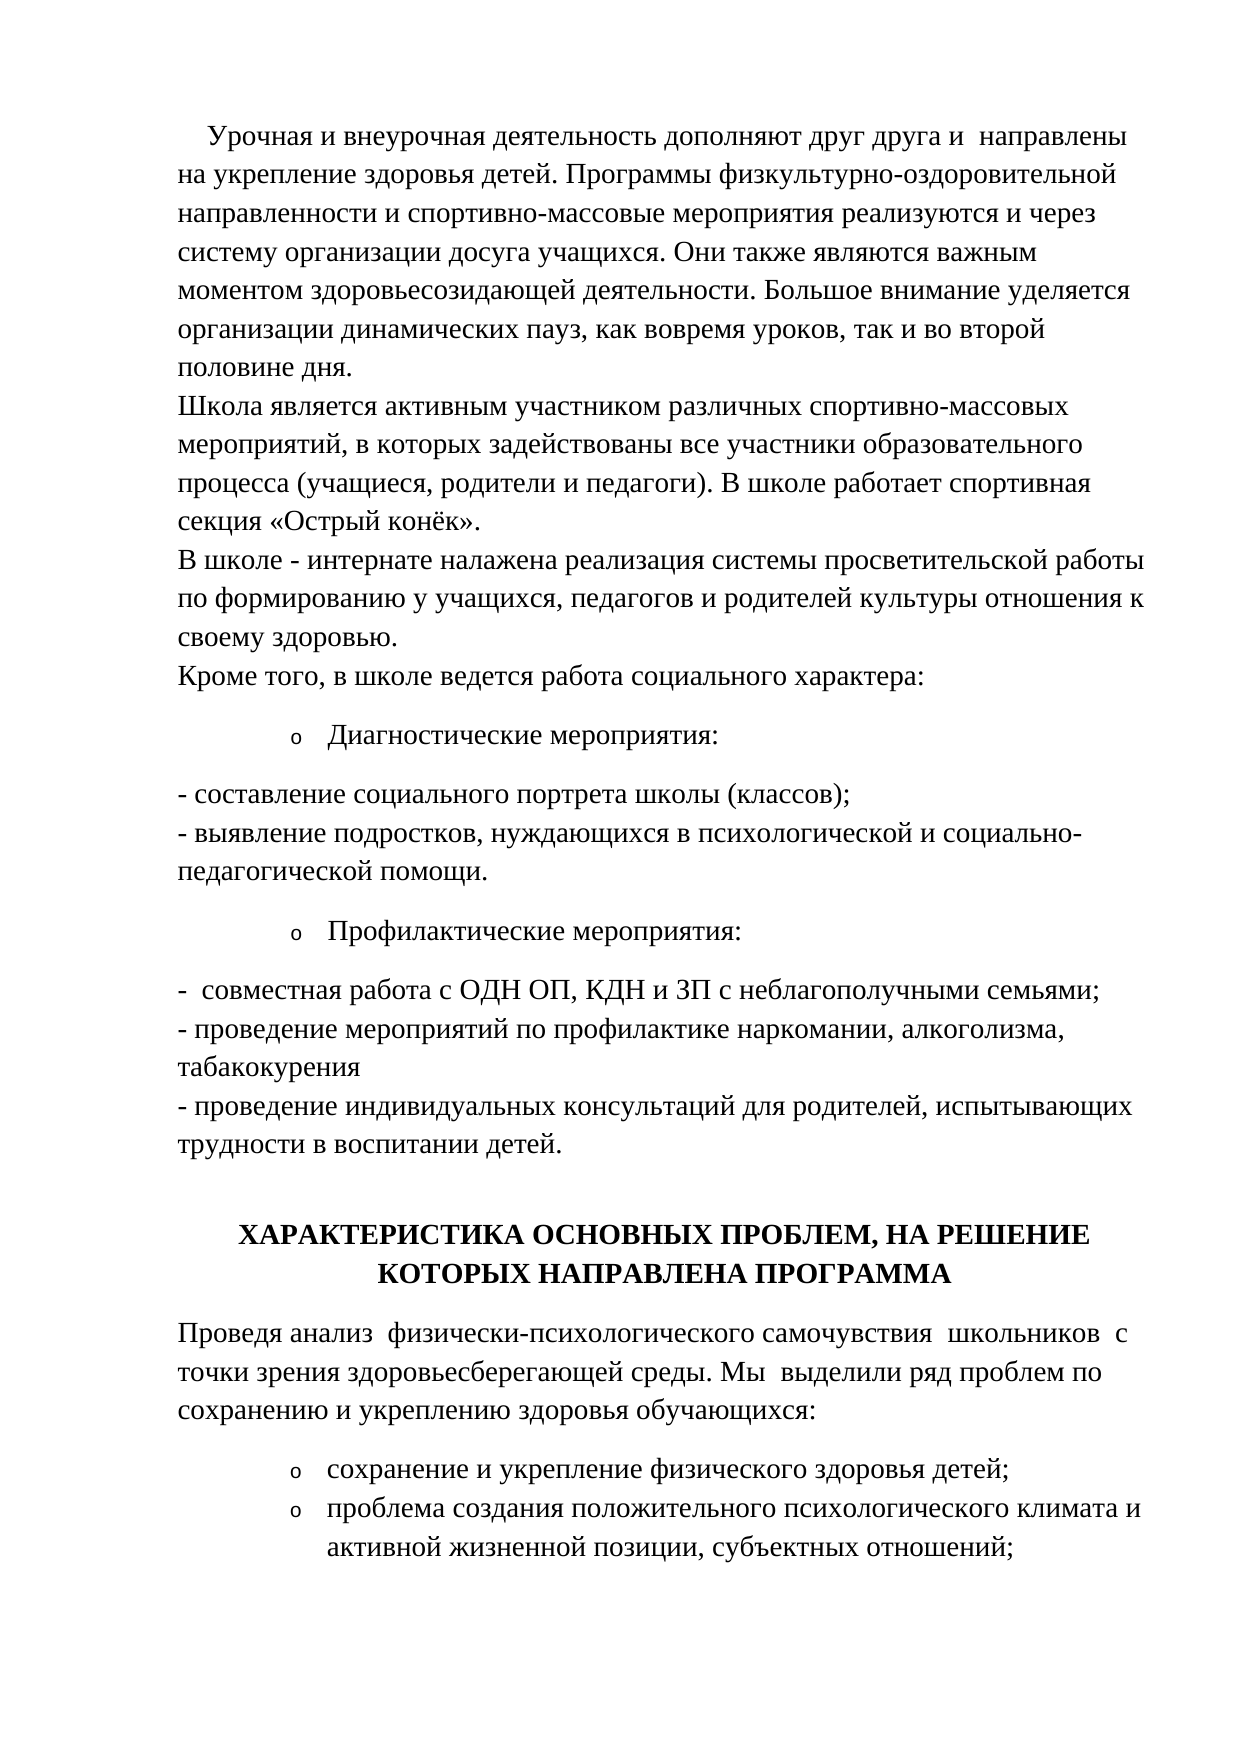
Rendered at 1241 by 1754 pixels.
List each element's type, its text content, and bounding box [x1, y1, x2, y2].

text - совместная работа с ОДН ОП, КДН и ЗП с неблагополучными семьями; - проведение мероприятий по профилактике наркомании, алкоголизма, табакокурения - проведение индивидуальных консультаций для родителей, испытывающих трудности в воспитании детей. [177, 972, 1152, 1192]
text ХАРАКТЕРИСТИКА ОСНОВНЫХ ПРОБЛЕМ, НА РЕШЕНИЕ КОТОРЫХ НАПРАВЛЕНА ПРОГРАММА [177, 1217, 1152, 1289]
list Профилактические мероприятия: [290, 913, 1152, 946]
list проблема создания положительного психологического климата и активной жизненной позиции, субъектных отношений; [289, 1490, 1152, 1562]
list сохранение и укрепление физического здоровья детей; [289, 1452, 1152, 1485]
text - составление социального портрета школы (классов); - выявление подростков, нуждающихся в психологической и социально-педагогической помощи. [177, 776, 1152, 887]
list Диагностические мероприятия: [290, 717, 1152, 751]
text Урочная и внеурочная деятельность дополняют друг друга и направлены на укрепление здоровья детей. Программы физкультурно-оздоровительной направленности и спортивно-массовые мероприятия реализуются и через систему организации досуга учащихся. Они также являются важным моментом здоровьесозидающей деятельности. Большое внимание уделяется организации динамических пауз, как вовремя уроков, так и во второй половине дня. Школа является активным участником различных спортивно-массовых мероприятий, в которых задействованы все участники образовательного процесса (учащиеся, родители и педагоги). В школе работает спортивная секция «Острый конёк». В школе - интернате налажена реализация системы просветительской работы по формированию у учащихся, педагогов и родителей культуры отношения к своему здоровью. Кроме того, в школе ведется работа социального характера: [177, 118, 1152, 691]
text Проведя анализ физически-психологического самочувствия школьников с точки зрения здоровьесберегающей среды. Мы выделили ряд проблем по сохранению и укреплению здоровья обучающихся: [177, 1315, 1152, 1426]
